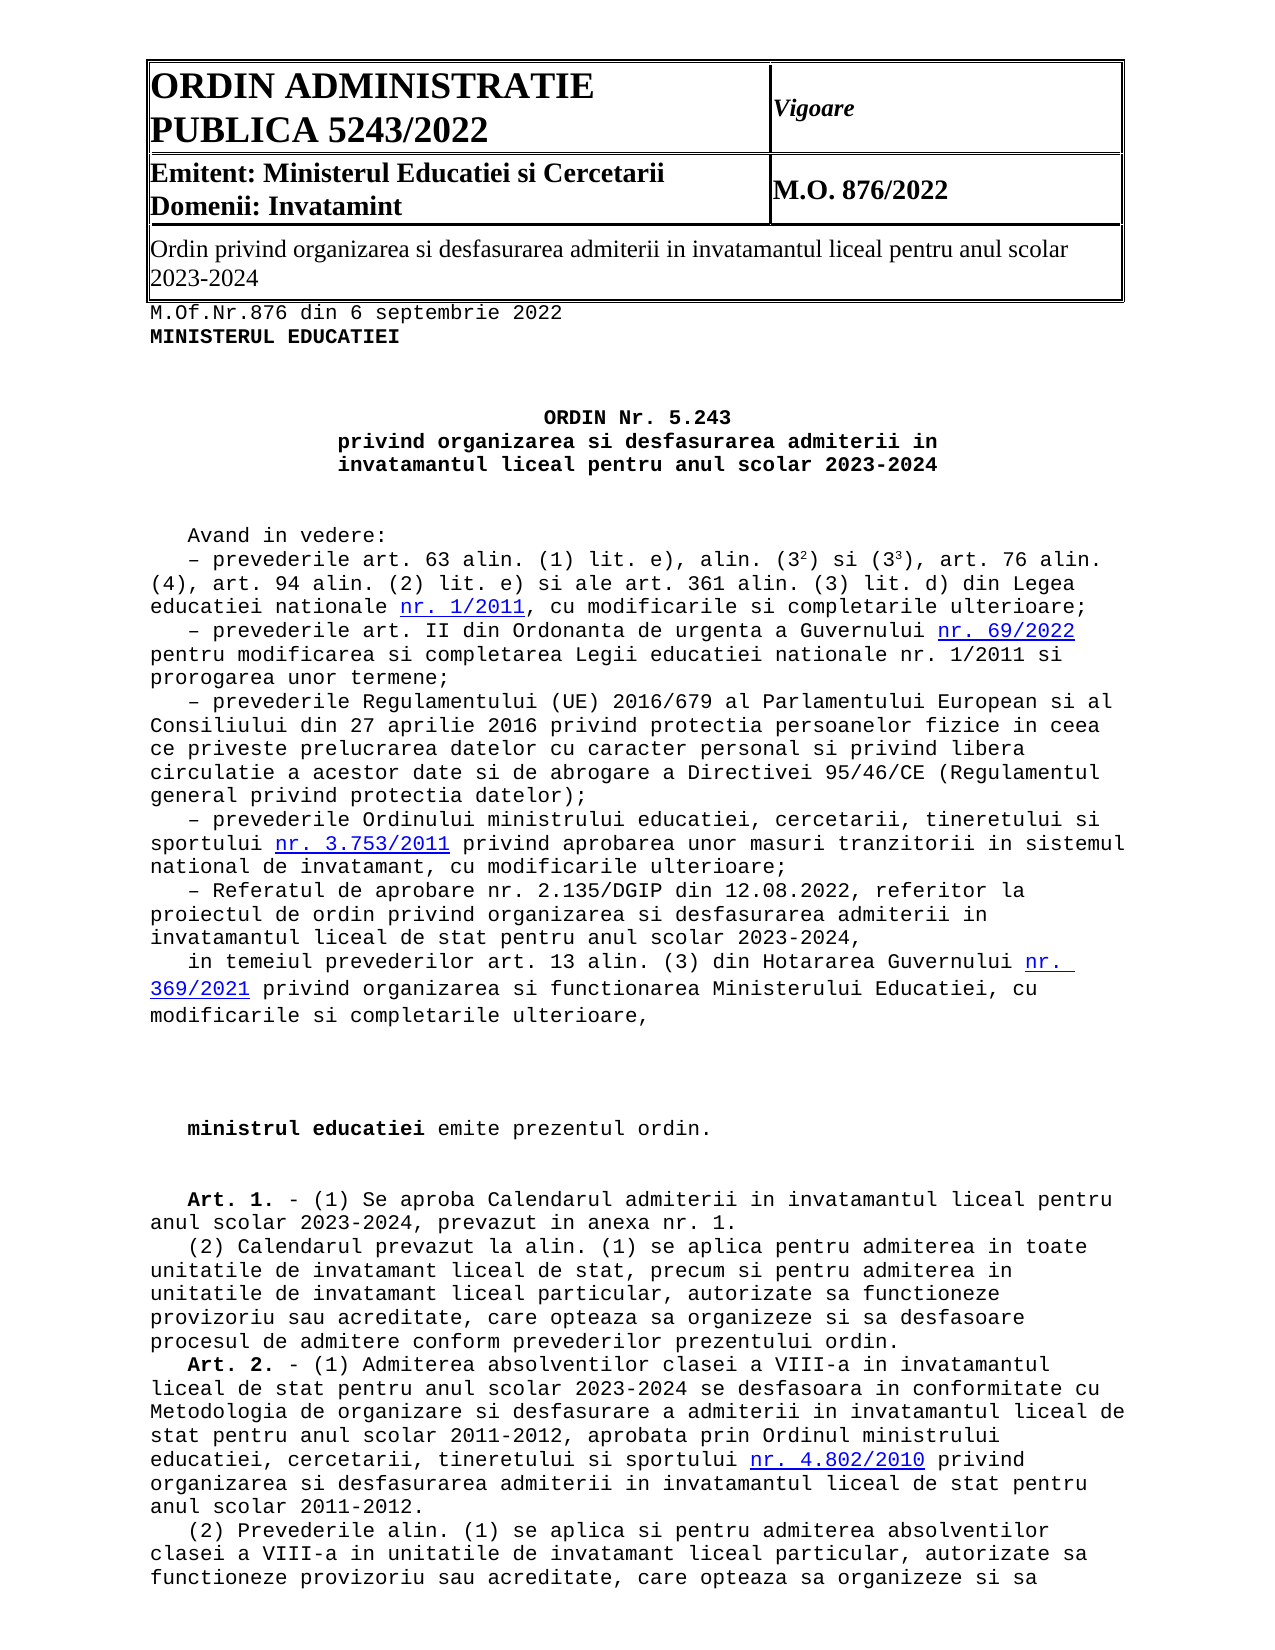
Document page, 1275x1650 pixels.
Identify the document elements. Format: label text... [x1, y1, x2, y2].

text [150, 1118, 1125, 1591]
table_header ORDIN ADMINISTRATIE PUBLICA 5243/2022 [150, 63, 770, 152]
text M.Of.Nr.876 din 6 septembrie 2022 [150, 302, 1125, 326]
table_cell M.O. 876/2022 [770, 152, 1123, 223]
table_cell Emitent: Ministerul Educatiei si Cercetarii Domenii: Invatamint [148, 152, 770, 223]
text in temeiul prevederilor art. 13 alin. (3) din Hotararea Guvernului nr. 369/2021 privind organizarea si functionarea Ministerului Educatiei, cu modificarile si completarile ulterioare, [150, 951, 1125, 1061]
text invatamantul liceal pentru anul scolar 2023-2024 [150, 454, 1125, 478]
text Avand in vedere: – prevederile art. 63 alin. (1) lit. e), alin. (32) si (33), art. 76 alin. (4), art. 94 alin. (2) lit. e) si ale art. 361 alin. (3) lit. d) din Legea educatiei nationale nr. 1/2011, cu modificarile si completarile ulterioare; – prevederile art. II din Ordonanta de urgenta a Guvernului nr. 69/2022 pentru modificarea si completarea Legii educatiei nationale nr. 1/2011 si prorogarea unor termene; – prevederile Regulamentului (UE) 2016/679 al Parlamentului European si al Consiliului din 27 aprilie 2016 privind protectia persoanelor fizice in ceea ce priveste prelucrarea datelor cu caracter personal si privind libera circulatie a acestor date si de abrogare a Directivei 95/46/CE (Regulamentul general privind protectia datelor); – prevederile Ordinului ministrului educatiei, cercetarii, tineretului si sportului nr. 3.753/2011 privind aprobarea unor masuri tranzitorii in sistemul national de invatamant, cu modificarile ulterioare; – Referatul de aprobare nr. 2.135/DGIP din 12.08.2022, referitor la proiectul de ordin privind organizarea si desfasurarea admiterii in invatamantul liceal de stat pentru anul scolar 2023-2024, [150, 525, 1125, 951]
text ORDIN Nr. 5.243 privind organizarea si desfasurarea admiterii in [150, 407, 1125, 454]
table_header Vigoare [770, 63, 1121, 152]
text MINISTERUL EDUCATIEI [150, 326, 1125, 350]
table_cell Ordin privind organizarea si desfasurarea admiterii in invatamantul liceal pentru anul scolar 2023-2024 [148, 223, 1123, 299]
